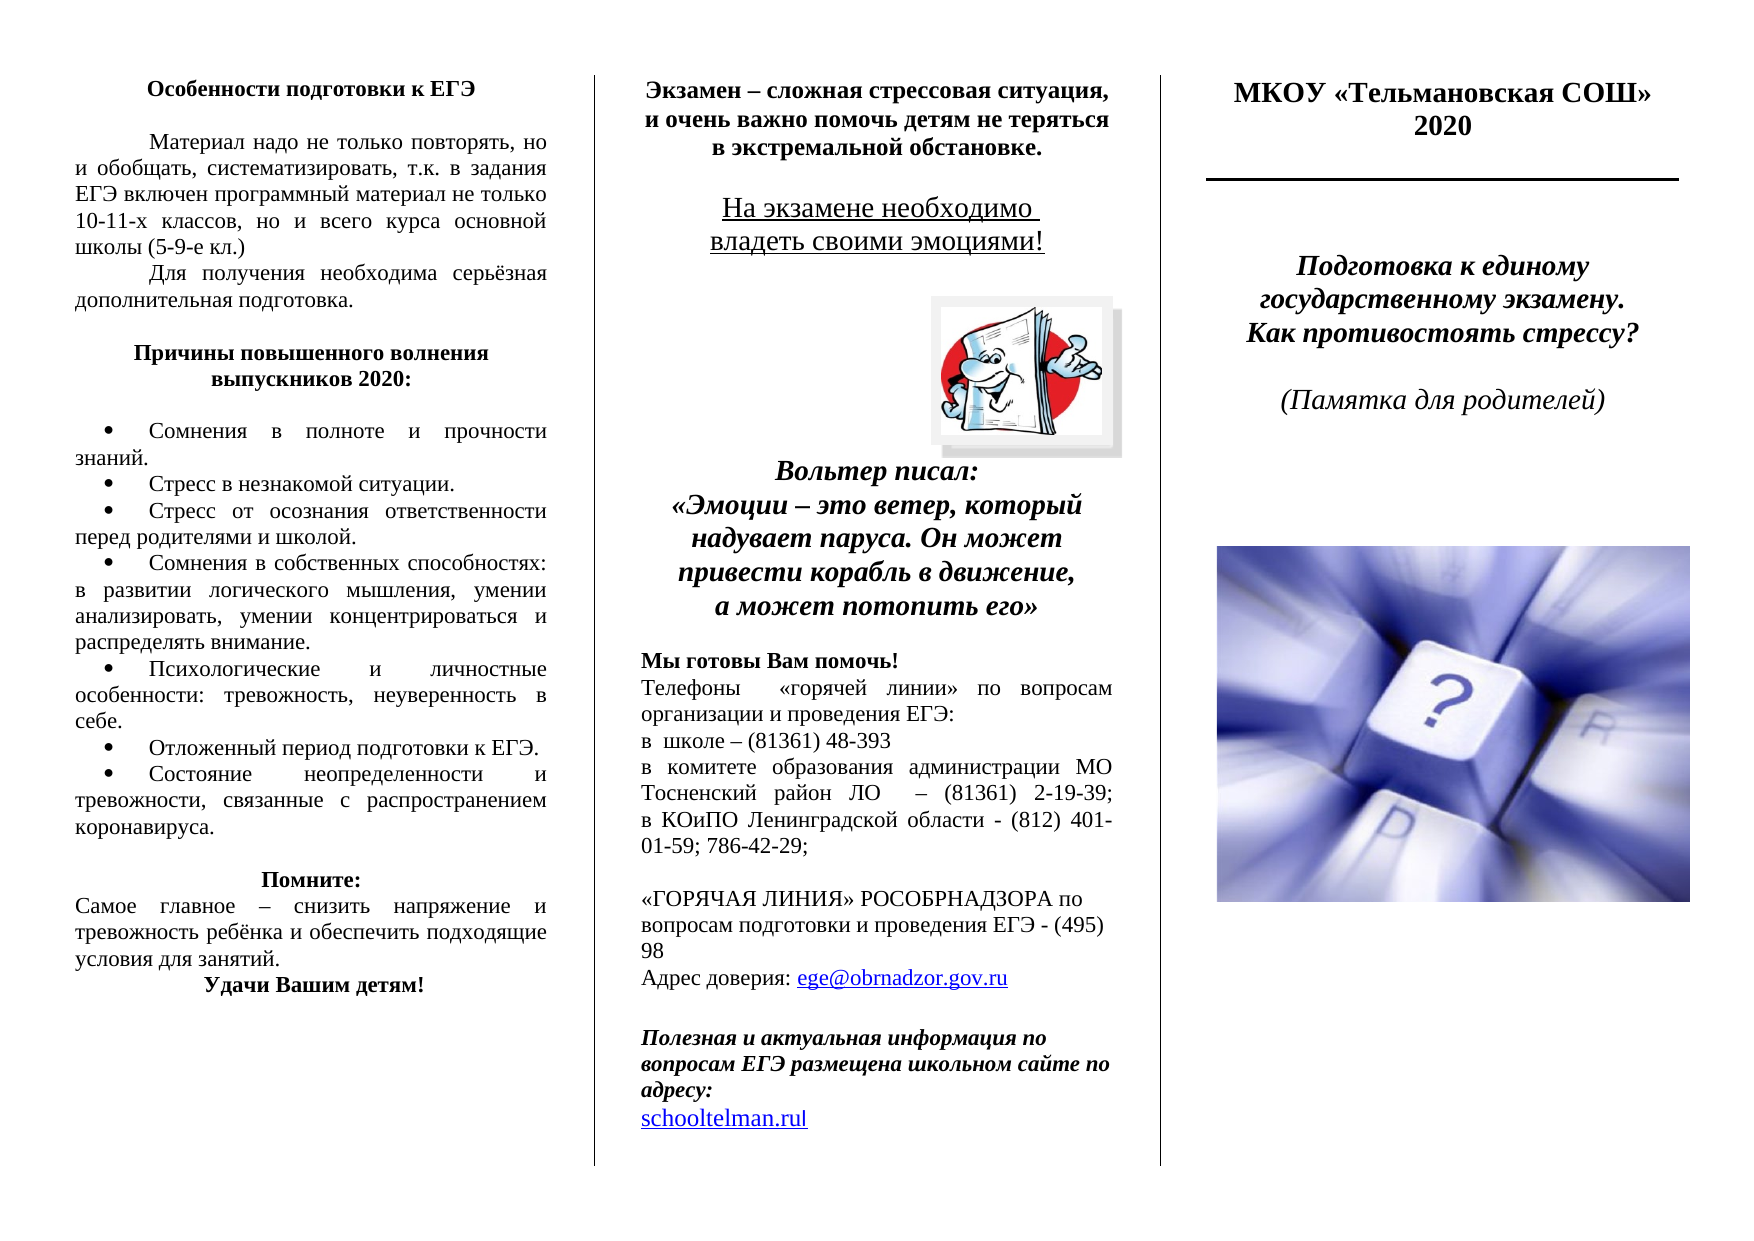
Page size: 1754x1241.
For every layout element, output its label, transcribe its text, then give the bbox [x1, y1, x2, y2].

text а может потопить его» [641, 588, 1113, 621]
picture [1216, 546, 1690, 902]
text «ГОРЯЧАЯ ЛИНИЯ» РОСОБРНАДЗОРА по вопросам подготовки и проведения ЕГЭ - (495) 98 [641, 858, 1113, 964]
text владеть своими эмоциями! [641, 223, 1113, 257]
text в школе – (81361) 48-393 [641, 727, 1113, 753]
list Состояние неопределенности и тревожности, связанные с распространением коронавируса. [75, 760, 547, 839]
list Отложенный период подготовки к ЕГЭ. [75, 734, 547, 760]
text МКОУ «Тельмановская СОШ» [1206, 75, 1679, 108]
text Самое главное – снизить напряжение и тревожность ребёнка и обеспечить подходящие условия для занятий. [75, 892, 547, 971]
text Удачи Вашим детям! [75, 971, 547, 997]
text Для получения необходима серьёзная дополнительная подготовка. [75, 259, 547, 312]
list Сомнения в полноте и прочности знаний. [75, 418, 547, 470]
text Экзамен – сложная стрессовая ситуация, и очень важно помочь детям не теряться [641, 75, 1113, 132]
text «Эмоции – это ветер, который надувает паруса. Он может привести корабль в движение, [641, 487, 1113, 588]
list Стресс от осознания ответственности перед родителями и школой. [75, 497, 547, 549]
text Полезная и актуальная информация по вопросам ЕГЭ размещена школьном сайте по адресу: [641, 1024, 1113, 1103]
text Особенности подготовки к ЕГЭ [75, 75, 547, 101]
text Телефоны «горячей линии» по вопросам организации и проведения ЕГЭ: [641, 674, 1113, 727]
text Подготовка к единому государственному экзамену. [1206, 248, 1679, 315]
text На экзамене необходимо [641, 190, 1113, 223]
text l [641, 1103, 1113, 1132]
picture [941, 307, 1102, 435]
text Помните: [75, 866, 547, 892]
text Вольтер писал: [641, 453, 1113, 487]
text 2020 [1206, 108, 1679, 142]
text в комитете образования администрации МО Тосненский район ЛО – (81361) 2-19-39; в КОиПО Ленинградской области - (812) 401-01-59; 786-42-29; [641, 753, 1113, 858]
list Психологические и личностные особенности: тревожность, неуверенность в себе. [75, 655, 547, 734]
text Материал надо не только повторять, но и обобщать, систематизировать, т.к. в задания ЕГЭ включен программный материал не только 10-11-х классов, но и всего курса основной школы (5-9-е кл.) [75, 128, 547, 259]
list Стресс в незнакомой ситуации. [75, 470, 547, 497]
text в экстремальной обстановке. [641, 132, 1113, 161]
text Мы готовы Вам помочь! [641, 648, 1113, 674]
text Причины повышенного волнения выпускников 2020: [75, 338, 547, 391]
list Сомнения в собственных способностях: в развитии логического мышления, умении анализировать, умении концентрироваться и распределять внимание. [75, 549, 547, 655]
text (Памятка для родителей) [1206, 382, 1679, 416]
text Адрес доверия: ege@obrnadzor.gov.ru [641, 964, 1113, 990]
text Как противостоять стрессу? [1206, 315, 1679, 348]
